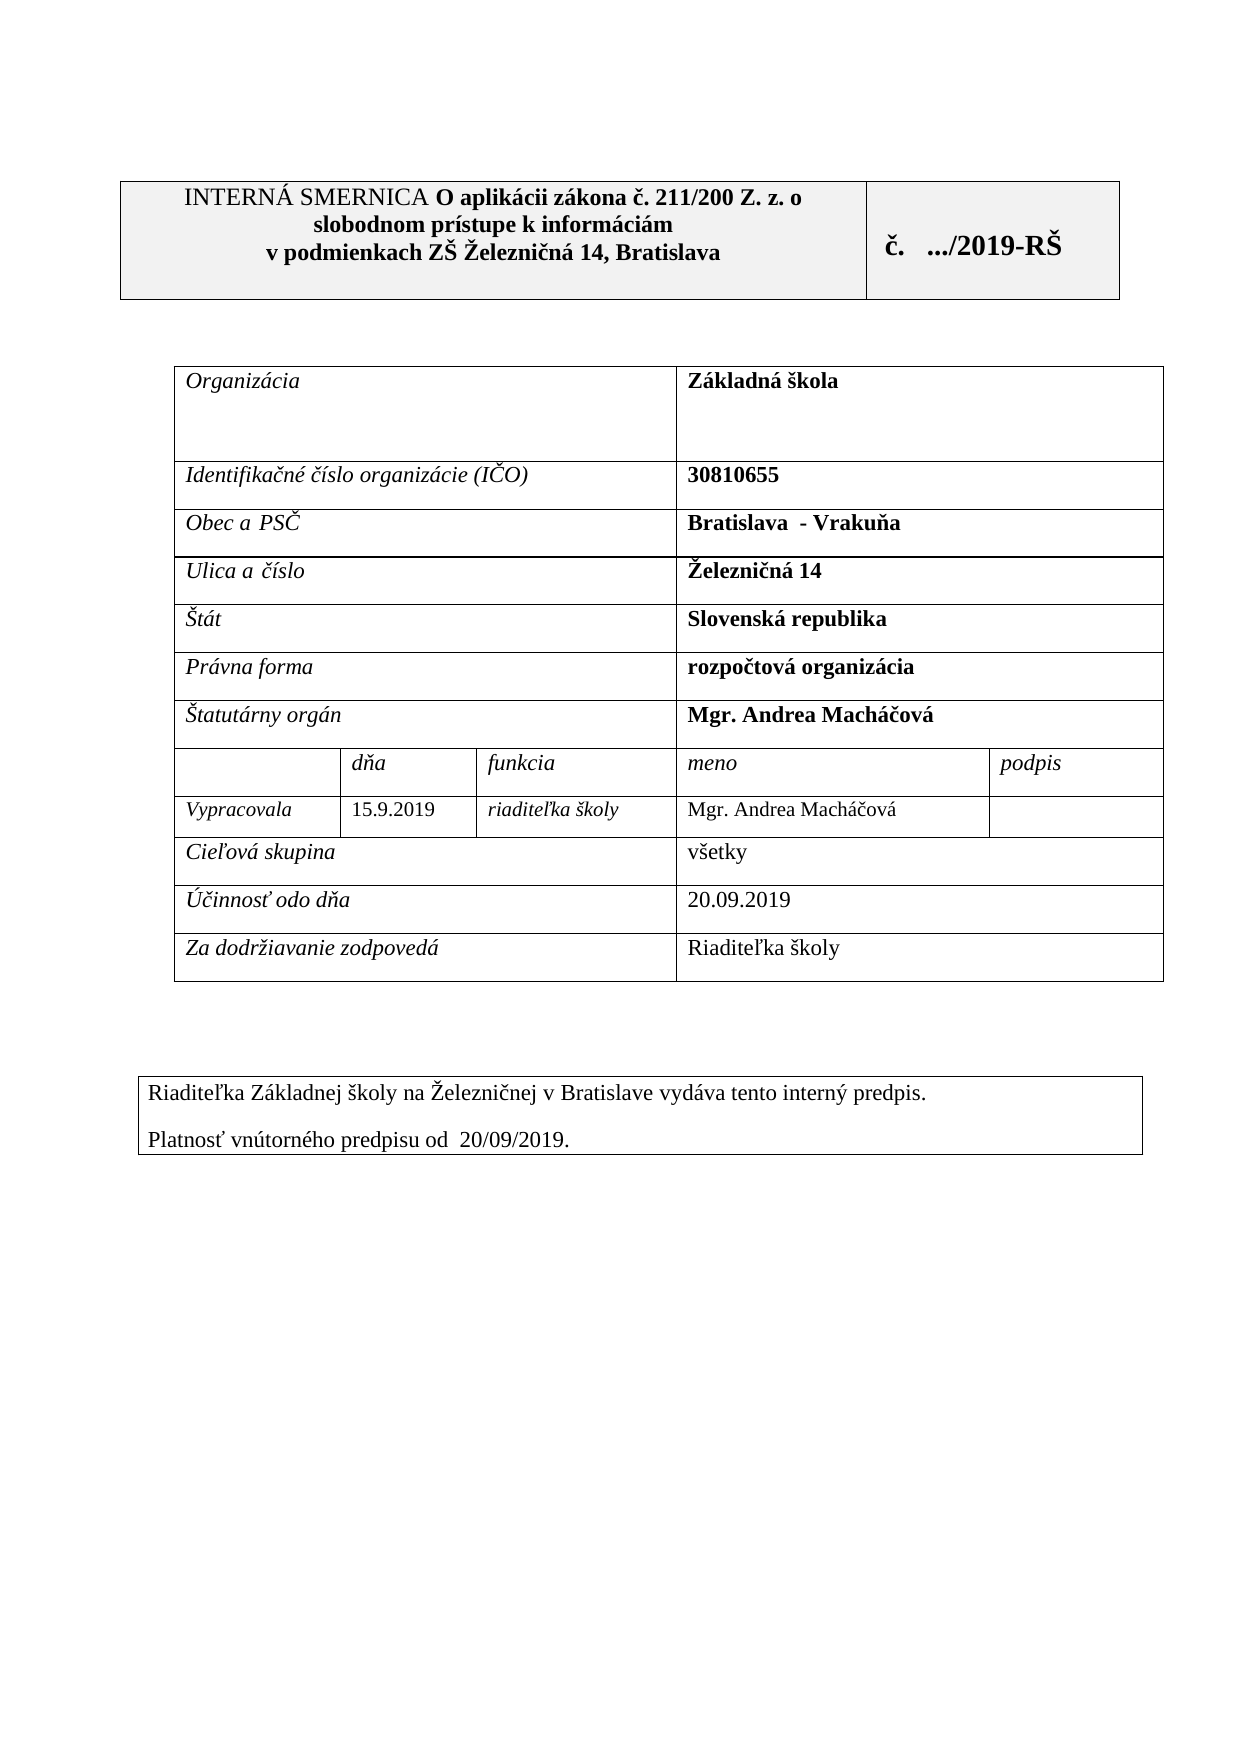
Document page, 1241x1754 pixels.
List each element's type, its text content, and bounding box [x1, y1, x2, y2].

table_cell Štát [175, 605, 676, 652]
table_cell Za dodržiavanie zodpovedá [175, 934, 676, 981]
table_cell Bratislava - Vrakuňa [677, 510, 1163, 556]
table_cell Identifikačné číslo organizácie (IČO) [175, 462, 676, 508]
table_cell Mgr. Andrea Macháčová [677, 701, 1163, 748]
table_cell meno [677, 749, 989, 796]
table_cell Štatutárny orgán [175, 701, 676, 748]
table_header Organizácia [175, 367, 676, 461]
table_cell Právna forma [175, 653, 676, 700]
table_header Základná škola [677, 367, 1163, 461]
table_cell Riaditeľka školy [677, 934, 1163, 981]
table_cell všetky [677, 838, 1163, 885]
table_cell Železničná 14 [677, 558, 1163, 604]
table_header č. .../2019-RŠ [867, 182, 1119, 299]
text Riaditeľka Základnej školy na Železničnej v Bratislave vydáva tento interný predpis. [139, 1077, 1142, 1105]
table_cell podpis [990, 749, 1163, 796]
table_cell funkcia [477, 749, 676, 796]
table_cell 20.09.2019 [677, 886, 1163, 933]
table_header Interná smernica O aplikácii zákona č. 211/200 Z. z. o slobodnom prístupe k informáciám v podmienkach ZŠ Železničná 14, Bratislava [121, 182, 866, 299]
table_cell dňa [341, 749, 476, 796]
table_cell Vypracovala [175, 797, 340, 837]
table_cell 15.9.2019 [341, 797, 476, 837]
table_cell Cieľová skupina [175, 838, 676, 885]
table_cell Obec a PSČ [175, 510, 676, 556]
table_cell [990, 797, 1163, 837]
table_cell Mgr. Andrea Macháčová [677, 797, 989, 837]
table_cell Ulica a číslo [175, 558, 676, 604]
table_cell [175, 749, 340, 796]
table_cell riaditeľka školy [477, 797, 676, 837]
table_cell rozpočtová organizácia [677, 653, 1163, 700]
table_cell 30810655 [677, 462, 1163, 508]
table_cell Slovenská republika [677, 605, 1163, 652]
text Platnosť vnútorného predpisu od 20/09/2019. [139, 1123, 1142, 1154]
table_cell Účinnosť odo dňa [175, 886, 676, 933]
